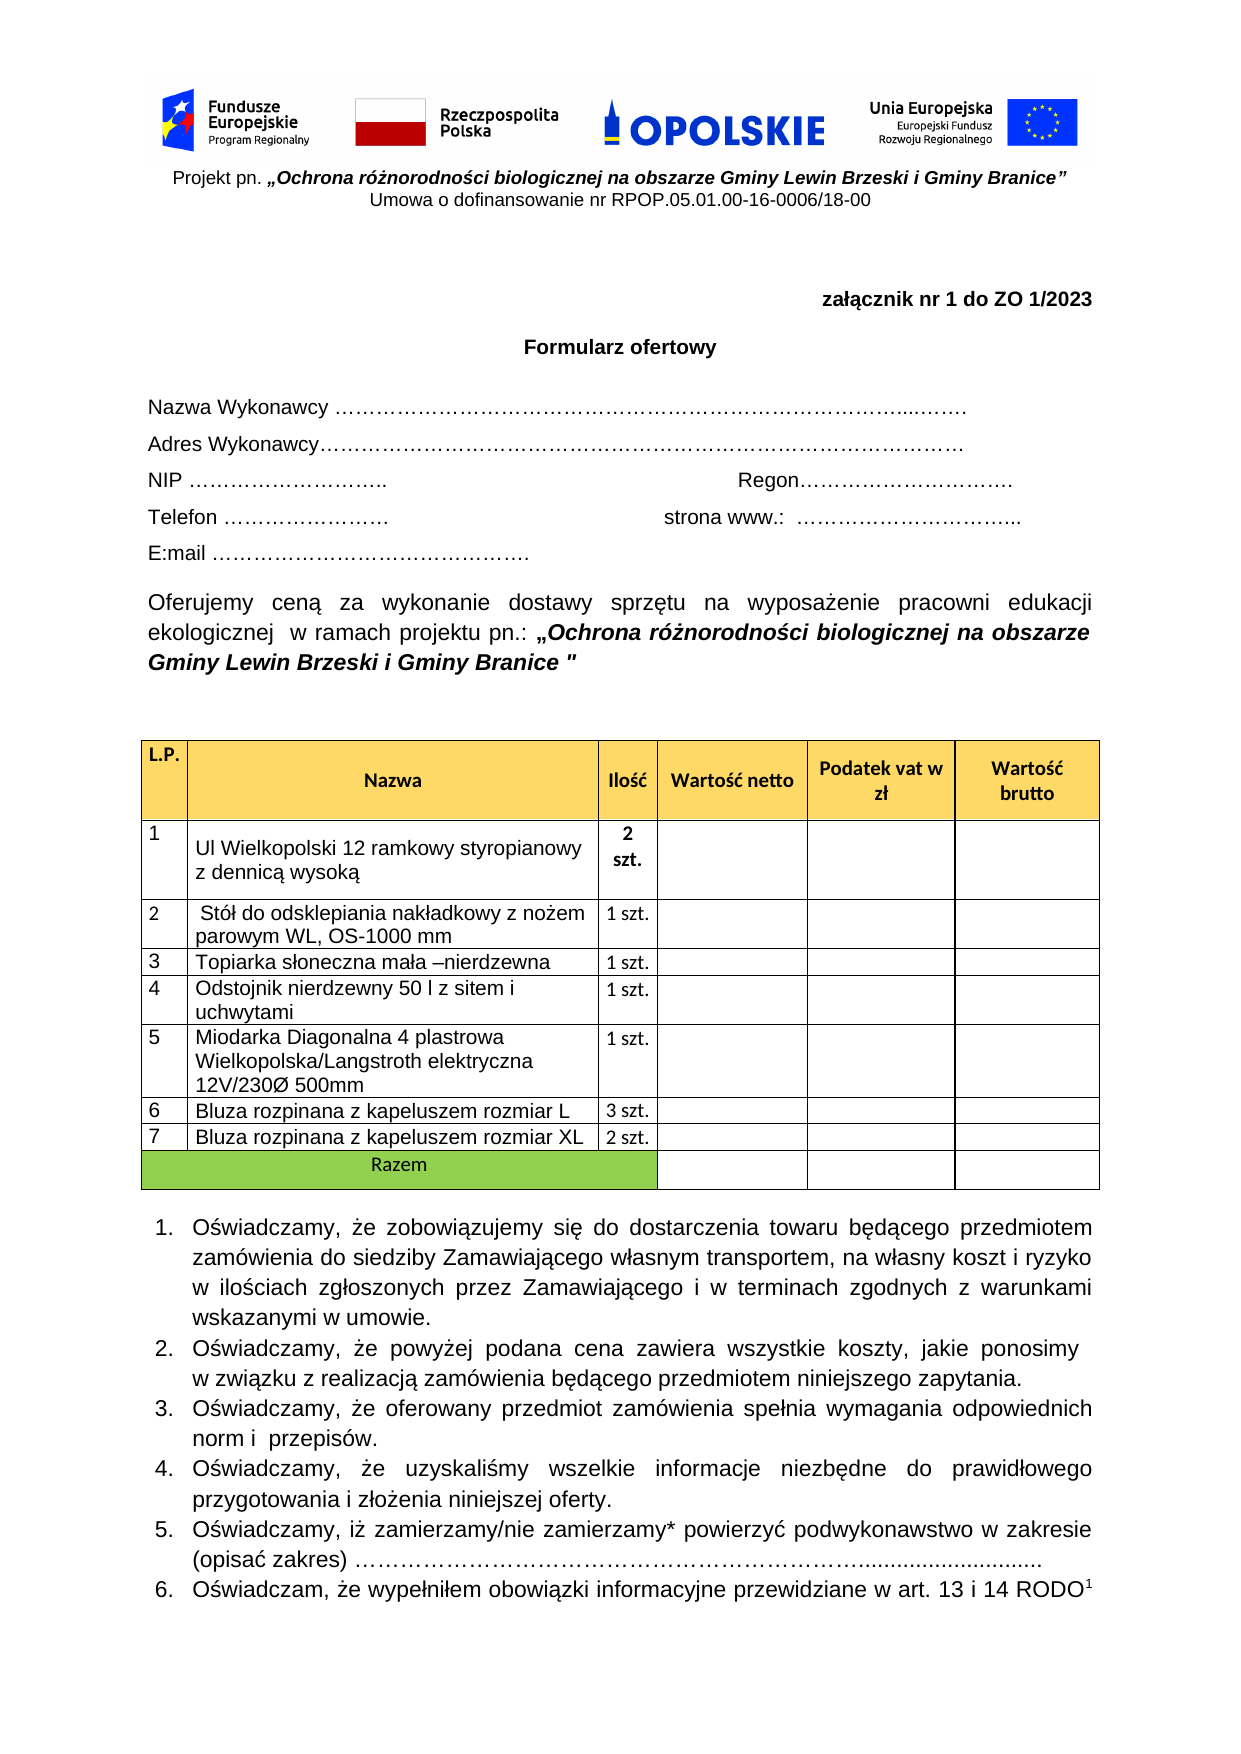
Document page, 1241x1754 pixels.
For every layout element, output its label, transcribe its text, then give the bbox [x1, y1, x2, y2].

table_cell [808, 1151, 954, 1189]
table_header Wartość netto [658, 741, 807, 819]
table_cell [956, 1124, 1099, 1150]
table_cell [956, 1151, 1099, 1189]
table_cell [808, 1025, 954, 1097]
table_cell [658, 976, 807, 1024]
list Oświadczamy, że uzyskaliśmy wszelkie informacje niezbędne do prawidłowego przygotowania i złożenia niniejszej oferty. [154, 1455, 1093, 1512]
table_cell [658, 1124, 807, 1150]
table_cell Miodarka Diagonalna 4 plastrowa Wielkopolska/Langstroth elektryczna 12V/230Ø 500mm [188, 1025, 598, 1097]
table_cell Stół do odsklepiania nakładkowy z nożem parowym WL, OS-1000 mm [188, 900, 598, 948]
table_header Wartość brutto [956, 741, 1099, 819]
table_cell [956, 900, 1099, 948]
table_cell 2 [142, 900, 187, 948]
table_cell [956, 949, 1099, 975]
table_header Podatek vat w zł [808, 741, 954, 819]
list Oświadczamy, iż zamierzamy/nie zamierzamy* powierzyć podwykonawstwo w zakresie (opisać zakres) …………………………………………………………............................. [154, 1516, 1093, 1572]
table_cell 1 szt. [599, 900, 657, 948]
text Adres Wykonawcy………………………………………………………………………………… [148, 432, 1093, 456]
table_cell [658, 900, 807, 948]
text Oferujemy ceną za wykonanie dostawy sprzętu na wyposażenie pracowni edukacji ekologicznej w ramach projektu pn.: „Ochrona różnorodności biologicznej na obszarze Gminy Lewin Brzeski i Gminy Branice " [148, 589, 1093, 676]
table_cell [808, 1098, 954, 1123]
text Formularz ofertowy [148, 335, 1093, 359]
table_cell [658, 1151, 807, 1189]
table_cell [658, 949, 807, 975]
table_cell Odstojnik nierdzewny 50 l z sitem i uchwytami [188, 976, 598, 1024]
list Oświadczamy, że zobowiązujemy się do dostarczenia towaru będącego przedmiotem zamówienia do siedziby Zamawiającego własnym transportem, na własny koszt i ryzyko w ilościach zgłoszonych przez Zamawiającego i w terminach zgodnych z warunkami wskazanymi w umowie. [154, 1214, 1093, 1331]
table_cell [956, 1098, 1099, 1123]
table_cell 4 [142, 976, 187, 1024]
table_header Nazwa [188, 741, 598, 819]
table_header Ilość [599, 741, 657, 819]
table_cell [658, 1098, 807, 1123]
text Telefon …………………… strona www.: …………………………... [148, 504, 1093, 528]
table_cell [808, 949, 954, 975]
table_cell 2 szt. [599, 821, 657, 899]
table_cell 2 szt. [599, 1124, 657, 1150]
table_cell Topiarka słoneczna mała –nierdzewna [188, 949, 598, 975]
table_cell Razem [142, 1151, 657, 1189]
table_cell 7 [142, 1124, 187, 1150]
table_cell [956, 821, 1099, 899]
table_cell Ul Wielkopolski 12 ramkowy styropianowy z dennicą wysoką [188, 821, 598, 899]
table_cell [956, 976, 1099, 1024]
table_cell 6 [142, 1098, 187, 1123]
table_cell Bluza rozpinana z kapeluszem rozmiar L [188, 1098, 598, 1123]
table_cell Bluza rozpinana z kapeluszem rozmiar XL [188, 1124, 598, 1150]
picture [147, 73, 1093, 167]
table_cell [658, 1025, 807, 1097]
table_cell [808, 1124, 954, 1150]
text Nazwa Wykonawcy ………………………………………………………………………....……. [148, 395, 1093, 419]
table_cell [808, 976, 954, 1024]
table_cell 3 [142, 949, 187, 975]
table_cell [808, 821, 954, 899]
table_cell [956, 1025, 1099, 1097]
text E:mail ………………………………………. [148, 541, 1093, 565]
table_cell 1 szt. [599, 1025, 657, 1097]
text załącznik nr 1 do ZO 1/2023 [148, 287, 1093, 311]
table_cell 5 [142, 1025, 187, 1097]
table_cell 1 szt. [599, 949, 657, 975]
table_cell 1 [142, 821, 187, 899]
list Oświadczamy, że powyżej podana cena zawiera wszystkie koszty, jakie ponosimy w związku z realizacją zamówienia będącego przedmiotem niniejszego zapytania. [154, 1334, 1093, 1391]
text NIP ……………………….. Regon…………………………. [148, 468, 1093, 492]
table_cell [658, 821, 807, 899]
table_cell [808, 900, 954, 948]
table_cell 3 szt. [599, 1098, 657, 1123]
table_cell 1 szt. [599, 976, 657, 1024]
table_header L.P. [142, 741, 187, 819]
list Oświadczamy, że oferowany przedmiot zamówienia spełnia wymagania odpowiednich norm i przepisów. [154, 1395, 1093, 1452]
